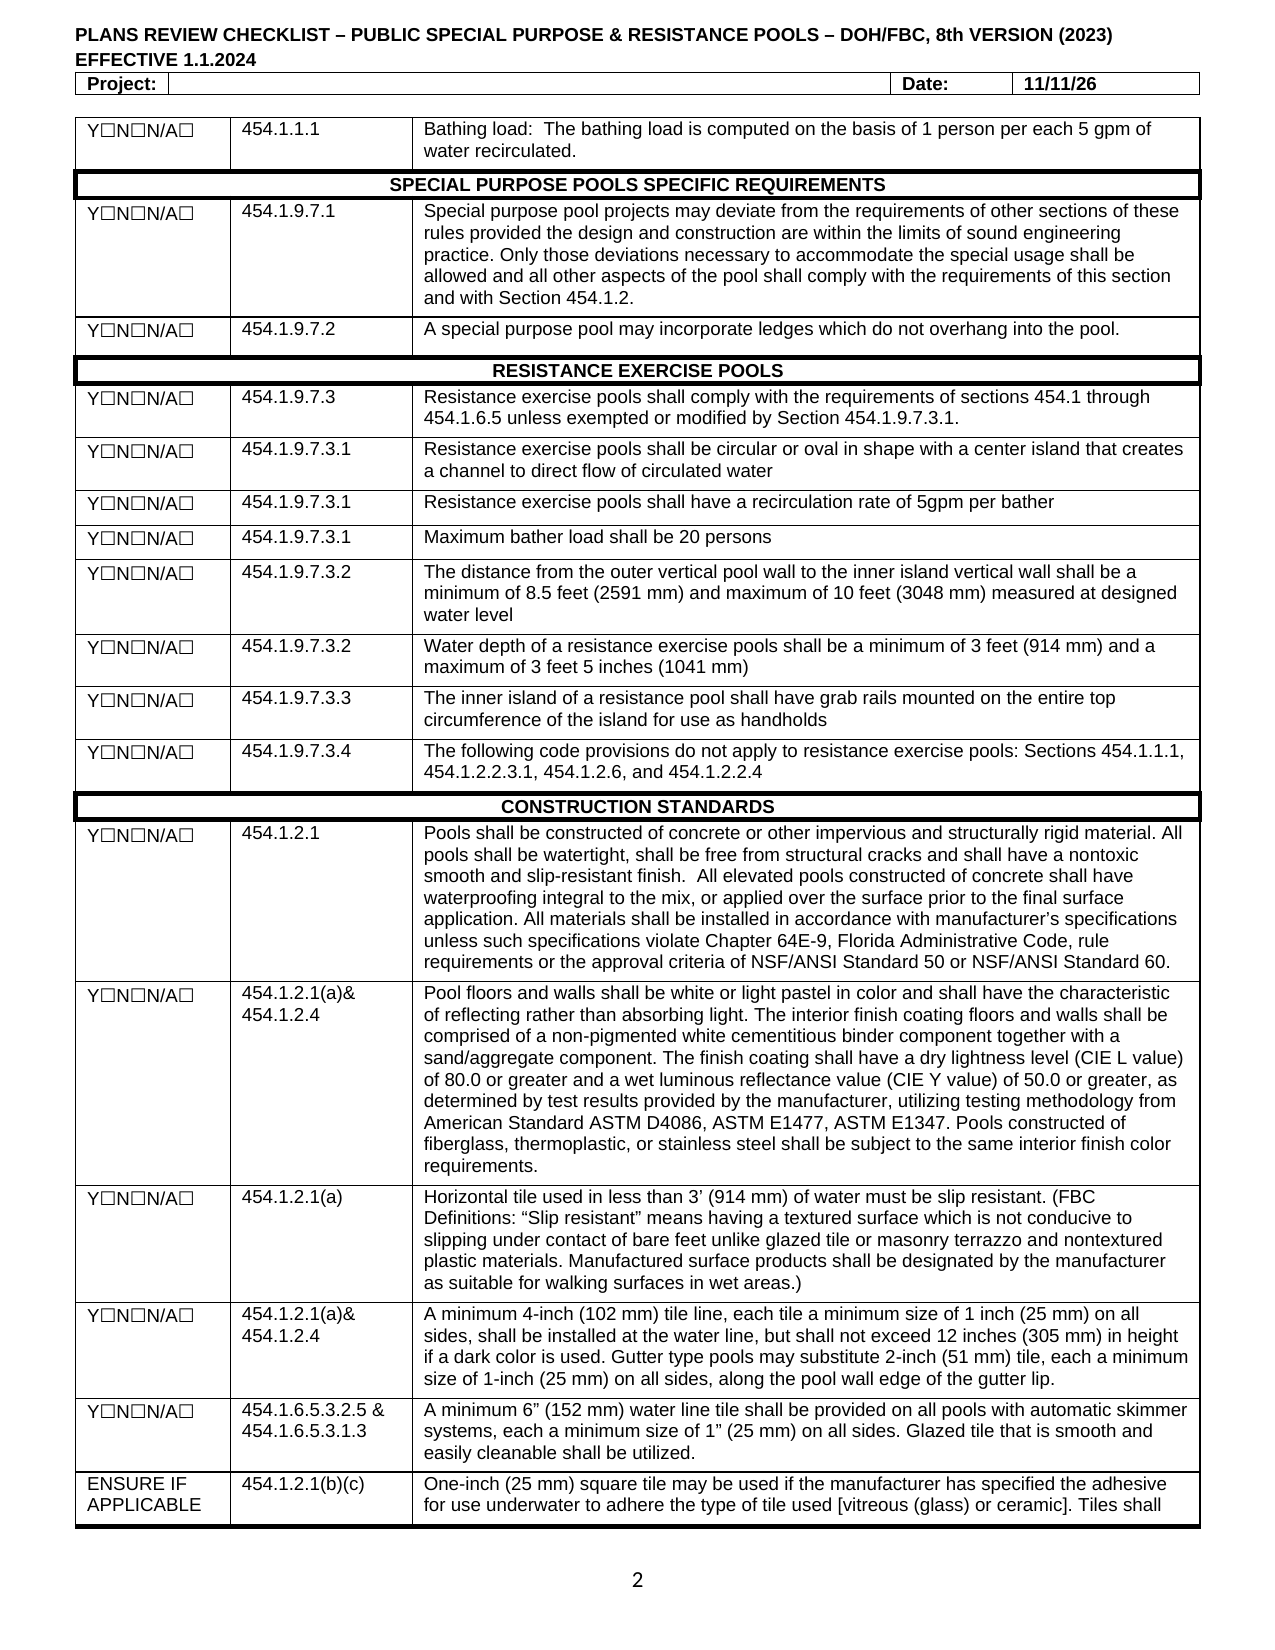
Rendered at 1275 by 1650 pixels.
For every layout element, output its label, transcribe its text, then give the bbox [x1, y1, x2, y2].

table_cell YNN/A [76, 740, 230, 791]
table_cell 454.1.2.1(a) [231, 1186, 412, 1302]
table_cell YNN/A [76, 386, 230, 437]
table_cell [76, 1473, 230, 1524]
table_cell YNN/A [76, 318, 230, 355]
table_cell A minimum 6” (152 mm) water line tile shall be provided on all pools with automatic skimmer systems, each a minimum size of 1” (25 mm) on all sides. Glazed tile that is smooth and easily cleanable shall be utilized. [413, 1399, 1199, 1471]
table_cell Maximum bather load shall be 20 persons [413, 526, 1199, 559]
table_cell YNN/A [76, 1303, 230, 1397]
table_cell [413, 1473, 1199, 1524]
table_cell Pools shall be constructed of concrete or other impervious and structurally rigid material. All pools shall be watertight, shall be free from structural cracks and shall have a nontoxic smooth and slip-resistant finish. All elevated pools constructed of concrete shall have waterproofing integral to the mix, or applied over the surface prior to the final surface application. All materials shall be installed in accordance with manufacturer’s specifications unless such specifications violate Chapter 64E-9, Florida Administrative Code, rule requirements or the approval criteria of NSF/ANSI Standard 50 or NSF/ANSI Standard 60. [413, 822, 1199, 981]
table_cell YNN/A [76, 1399, 230, 1471]
table_cell YNN/A [76, 560, 230, 633]
table_cell 454.1.9.7.3.4 [231, 740, 412, 791]
table_cell YNN/A [76, 491, 230, 524]
table_cell The following code provisions do not apply to resistance exercise pools: Sections 454.1.1.1, 454.1.2.2.3.1, 454.1.2.6, and 454.1.2.2.4 [413, 740, 1199, 791]
table_cell A special purpose pool may incorporate ledges which do not overhang into the pool. [413, 318, 1199, 355]
table_cell YNN/A [76, 635, 230, 686]
table_cell The inner island of a resistance pool shall have grab rails mounted on the entire top circumference of the island for use as handholds [413, 687, 1199, 738]
table_cell 454.1.9.7.3.1 [231, 438, 412, 489]
table_cell 454.1.2.1(a)& 454.1.2.4 [231, 1303, 412, 1397]
table_cell 454.1.9.7.3.2 [231, 635, 412, 686]
table_cell Resistance exercise pools shall be circular or oval in shape with a center island that creates a channel to direct flow of circulated water [413, 438, 1199, 489]
table_cell Water depth of a resistance exercise pools shall be a minimum of 3 feet (914 mm) and a maximum of 3 feet 5 inches (1041 mm) [413, 635, 1199, 686]
table_cell 454.1.9.7.3.3 [231, 687, 412, 738]
table_cell Bathing load: The bathing load is computed on the basis of 1 person per each 5 gpm of water recirculated. [413, 118, 1199, 169]
table_cell YNN/A [76, 526, 230, 559]
table_cell 454.1.2.1(a)& 454.1.2.4 [231, 982, 412, 1184]
table_cell 454.1.1.1 [231, 118, 412, 169]
table_cell Horizontal tile used in less than 3’ (914 mm) of water must be slip resistant. (FBC Definitions: “Slip resistant” means having a textured surface which is not conducive to slipping under contact of bare feet unlike glazed tile or masonry terrazzo and nontextured plastic materials. Manufactured surface products shall be designated by the manufacturer as suitable for walking surfaces in wet areas.) [413, 1186, 1199, 1302]
table_cell Resistance exercise pools shall comply with the requirements of sections 454.1 through 454.1.6.5 unless exempted or modified by Section 454.1.9.7.3.1. [413, 386, 1199, 437]
table_cell YNN/A [76, 687, 230, 738]
table_cell 454.1.9.7.1 [231, 200, 412, 316]
table_cell 454.1.6.5.3.2.5 & 454.1.6.5.3.1.3 [231, 1399, 412, 1471]
table_cell CONSTRUCTION STANDARDS [78, 796, 1198, 817]
table_cell 454.1.2.1 [231, 822, 412, 981]
table_cell YNN/A [76, 118, 230, 169]
table_cell YNN/A [76, 200, 230, 316]
table_cell Special purpose pool projects may deviate from the requirements of other sections of these rules provided the design and construction are within the limits of sound engineering practice. Only those deviations necessary to accommodate the special usage shall be allowed and all other aspects of the pool shall comply with the requirements of this section and with Section 454.1.2. [413, 200, 1199, 316]
table_cell 454.1.9.7.2 [231, 318, 412, 355]
table_cell YNN/A [76, 438, 230, 489]
table_cell YNN/A [76, 1186, 230, 1302]
table_cell 454.1.9.7.3.2 [231, 560, 412, 633]
table_cell The distance from the outer vertical pool wall to the inner island vertical wall shall be a minimum of 8.5 feet (2591 mm) and maximum of 10 feet (3048 mm) measured at designed water level [413, 560, 1199, 633]
table_cell 454.1.9.7.3.1 [231, 526, 412, 559]
table_cell A minimum 4-inch (102 mm) tile line, each tile a minimum size of 1 inch (25 mm) on all sides, shall be installed at the water line, but shall not exceed 12 inches (305 mm) in height if a dark color is used. Gutter type pools may substitute 2-inch (51 mm) tile, each a minimum size of 1-inch (25 mm) on all sides, along the pool wall edge of the gutter lip. [413, 1303, 1199, 1397]
table_cell YNN/A [76, 822, 230, 981]
table_cell 454.1.9.7.3.1 [231, 491, 412, 524]
table_cell Pool floors and walls shall be white or light pastel in color and shall have the characteristic of reflecting rather than absorbing light. The interior finish coating floors and walls shall be comprised of a non-pigmented white cementitious binder component together with a sand/aggregate component. The finish coating shall have a dry lightness level (CIE L value) of 80.0 or greater and a wet luminous reflectance value (CIE Y value) of 50.0 or greater, as determined by test results provided by the manufacturer, utilizing testing methodology from American Standard ASTM D4086, ASTM E1477, ASTM E1347. Pools constructed of fiberglass, thermoplastic, or stainless steel shall be subject to the same interior finish color requirements. [413, 982, 1199, 1184]
table_cell YNN/A [76, 982, 230, 1184]
table_cell SPECIAL PURPOSE POOLS SPECIFIC REQUIREMENTS [78, 174, 1198, 196]
table_cell RESISTANCE EXERCISE POOLS [78, 360, 1198, 381]
table_cell 454.1.9.7.3 [231, 386, 412, 437]
table_cell 454.1.2.1(b)(c) [231, 1473, 412, 1524]
table_cell Resistance exercise pools shall have a recirculation rate of 5gpm per bather [413, 491, 1199, 524]
